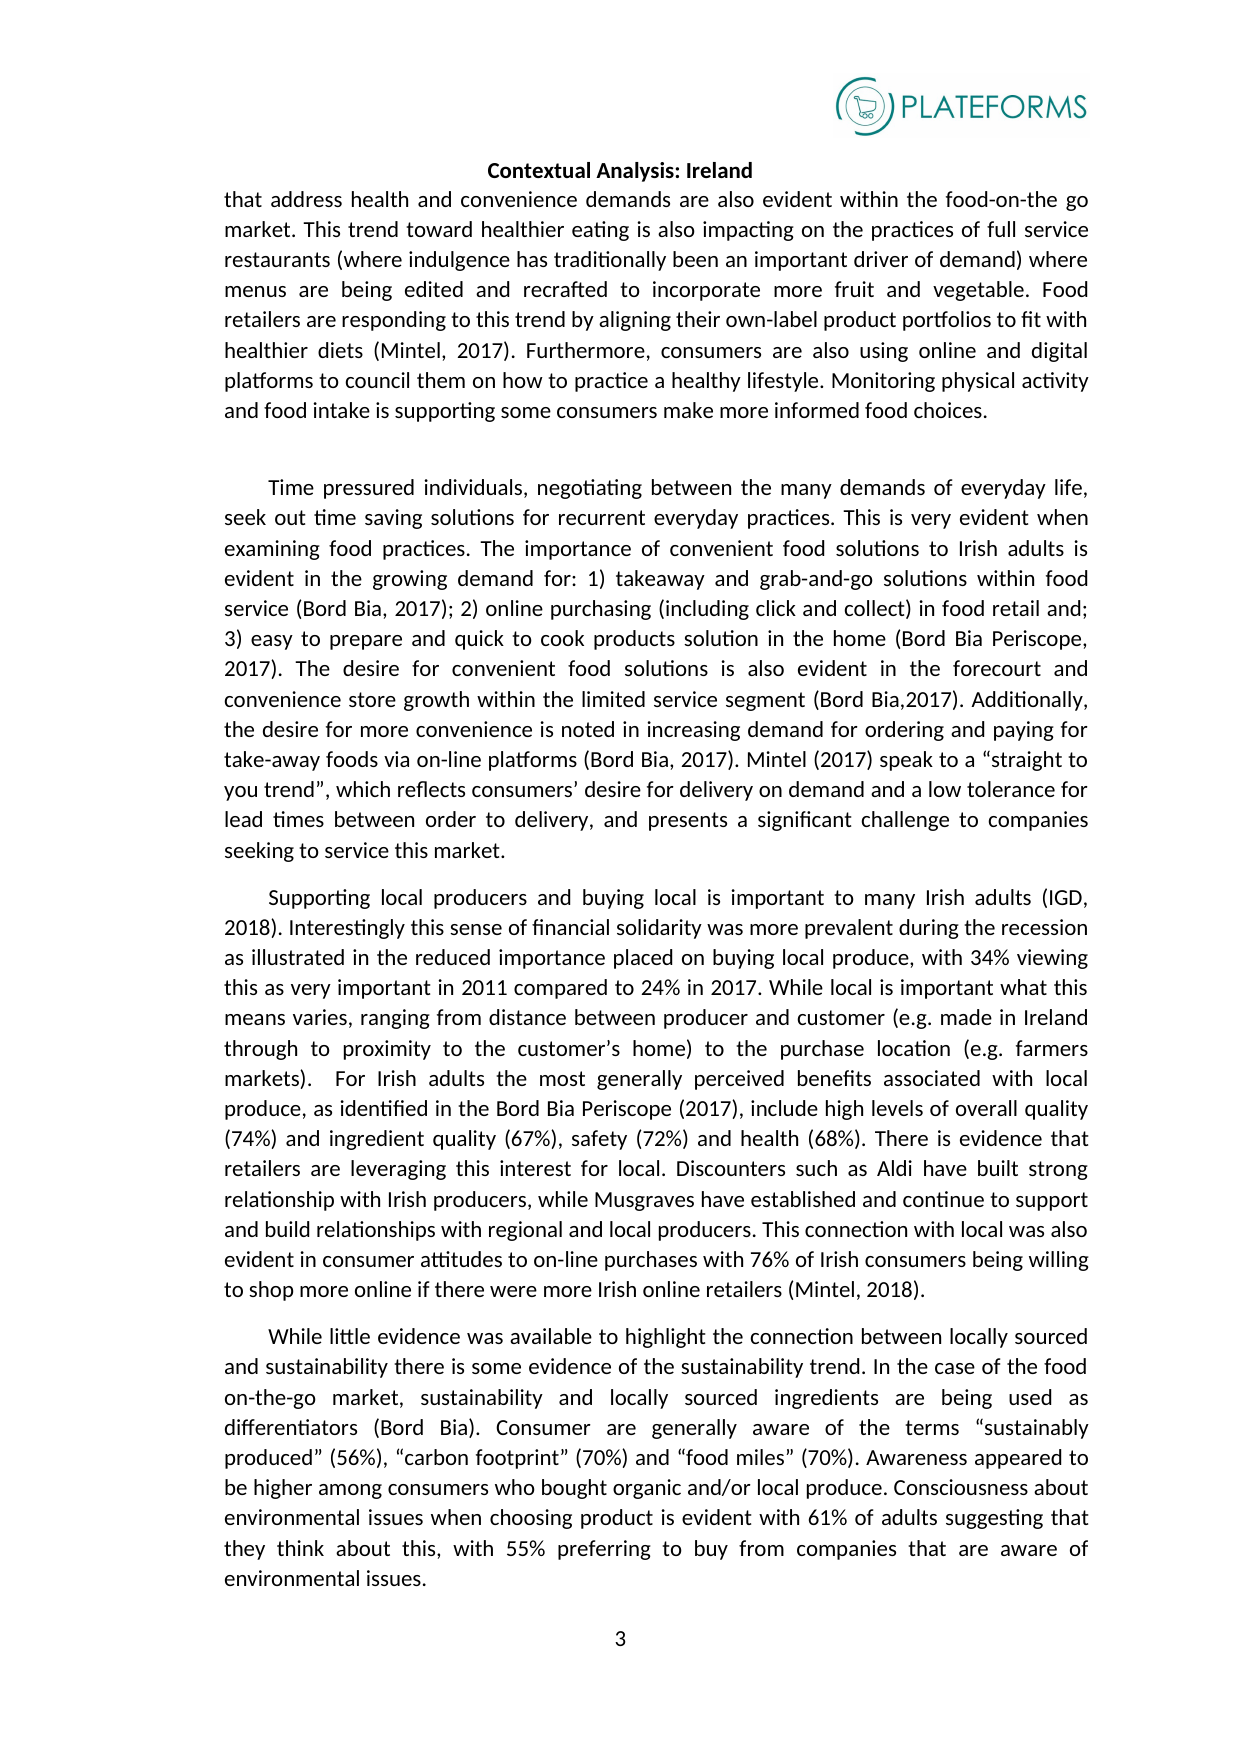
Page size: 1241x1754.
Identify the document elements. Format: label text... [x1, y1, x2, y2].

picture [832, 73, 1091, 138]
text While little evidence was available to highlight the connection between locally sourced and sustainability there is some evidence of the sustainability trend. In the case of the food on-the-go market, sustainability and locally sourced ingredients are being used as differentiators (Bord Bia). Consumer are generally aware of the terms “sustainably produced” (56%), “carbon footprint” (70%) and “food miles” (70%). Awareness appeared to be higher among consumers who bought organic and/or local produce. Consciousness about environmental issues when choosing product is evident with 61% of adults suggesting that they think about this, with 55% preferring to buy from companies that are aware of environmental issues. [224, 1322, 1090, 1592]
text Supporting local producers and buying local is important to many Irish adults (IGD, 2018). Interestingly this sense of financial solidarity was more prevalent during the recession as illustrated in the reduced importance placed on buying local produce, with 34% viewing this as very important in 2011 compared to 24% in 2017. While local is important what this means varies, ranging from distance between producer and customer (e.g. made in Ireland through to proximity to the customer’s home) to the purchase location (e.g. farmers markets). For Irish adults the most generally perceived benefits associated with local produce, as identified in the Bord Bia Periscope (2017), include high levels of overall quality (74%) and ingredient quality (67%), safety (72%) and health (68%). There is evidence that retailers are leveraging this interest for local. Discounters such as Aldi have built strong relationship with Irish producers, while Musgraves have established and continue to support and build relationships with regional and local producers. This connection with local was also evident in consumer attitudes to on-line purchases with 76% of Irish consumers being willing to shop more online if there were more Irish online retailers (Mintel, 2018). [224, 883, 1090, 1303]
text Time pressured individuals, negotiating between the many demands of everyday life, seek out time saving solutions for recurrent everyday practices. This is very evident when examining food practices. The importance of convenient food solutions to Irish adults is evident in the growing demand for: 1) takeaway and grab-and-go solutions within food service (Bord Bia, 2017); 2) online purchasing (including click and collect) in food retail and; 3) easy to prepare and quick to cook products solution in the home (Bord Bia Periscope, 2017). The desire for convenient food solutions is also evident in the forecourt and convenience store growth within the limited service segment (Bord Bia,2017). Additionally, the desire for more convenience is noted in increasing demand for ordering and paying for take-away foods via on-line platforms (Bord Bia, 2017). Mintel (2017) speak to a “straight to you trend”, which reflects consumers’ desire for delivery on demand and a low tolerance for lead times between order to delivery, and presents a significant challenge to companies seeking to service this market. [224, 473, 1090, 864]
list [224, 185, 1090, 424]
